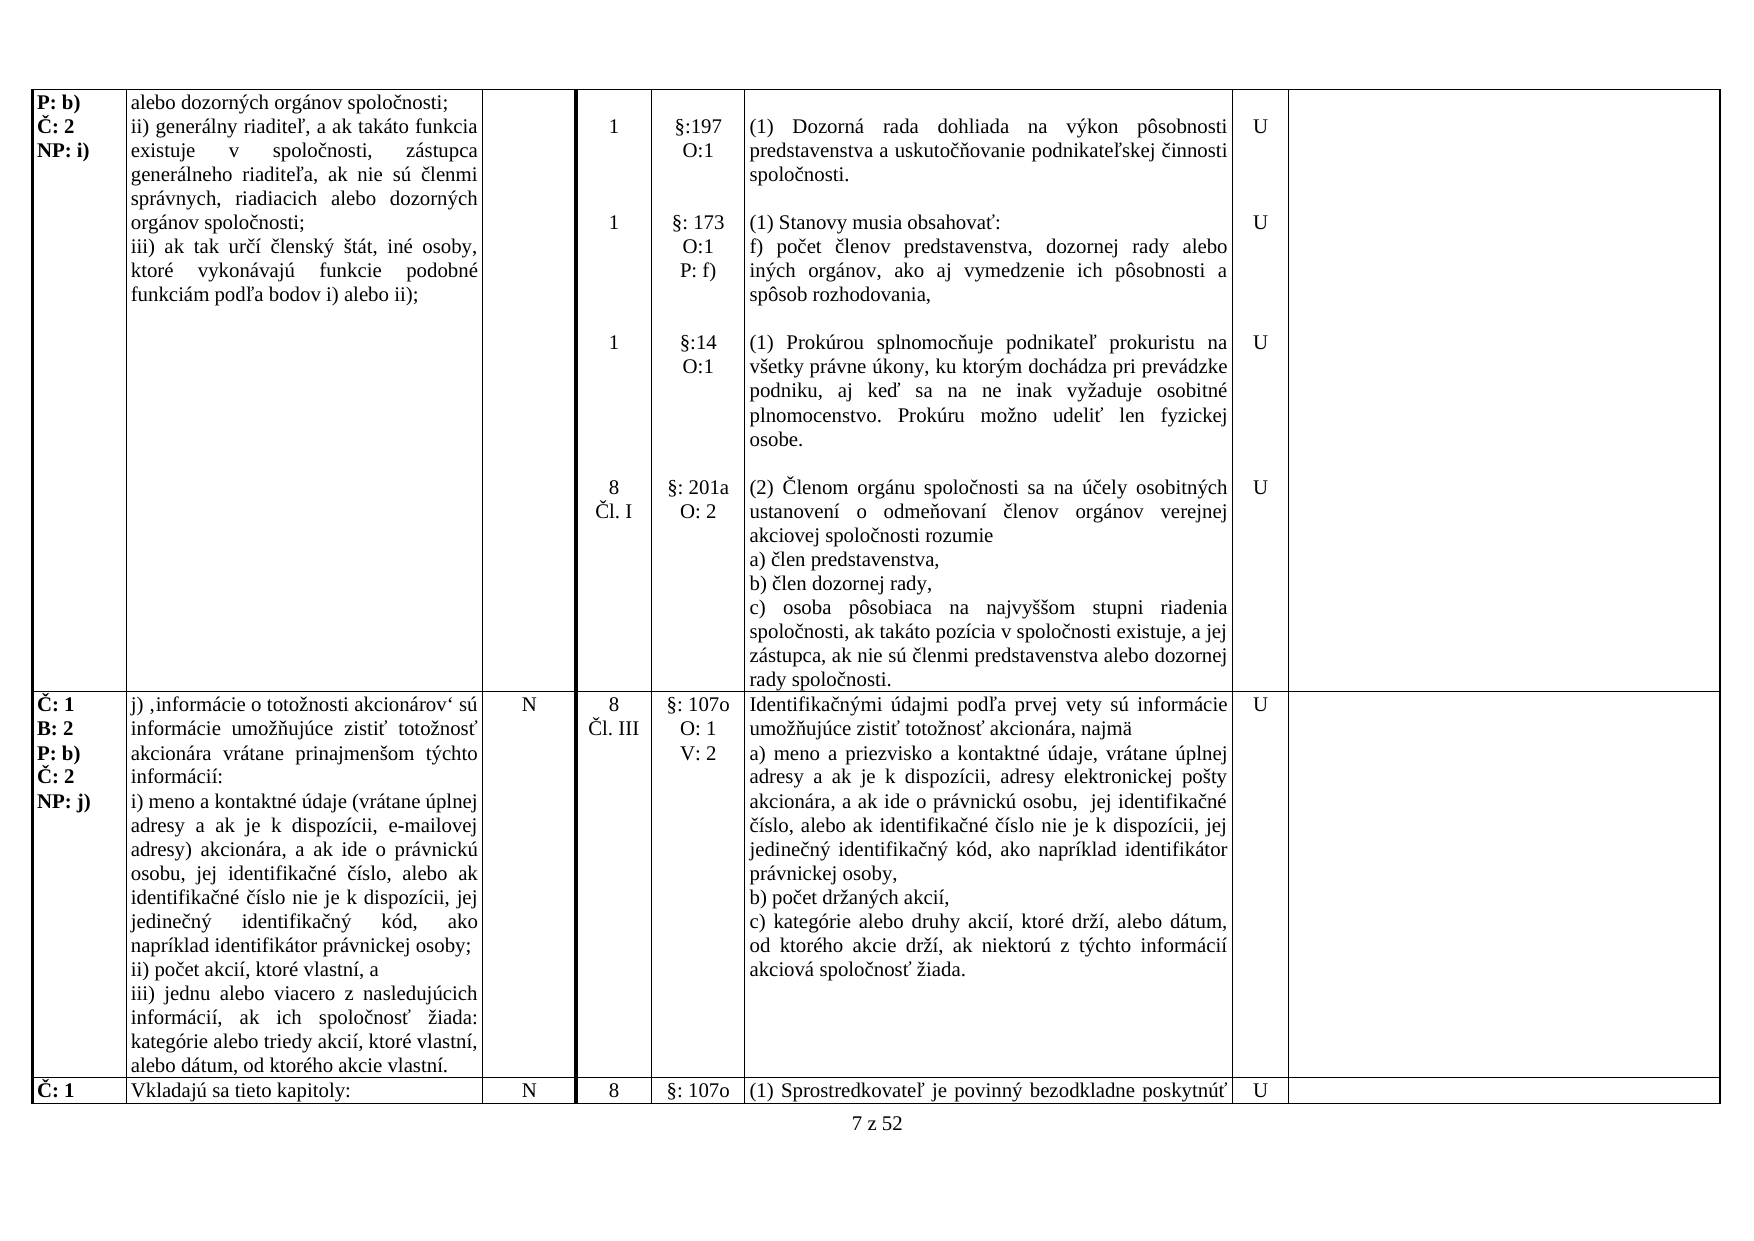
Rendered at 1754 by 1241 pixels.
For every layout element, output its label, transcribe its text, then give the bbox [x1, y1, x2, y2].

table_cell [1289, 1078, 1719, 1102]
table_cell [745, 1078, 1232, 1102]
table_cell U U [1233, 1078, 1288, 1102]
table_cell [1289, 692, 1719, 1077]
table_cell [34, 1078, 126, 1102]
table_cell 8 Čl. III [578, 692, 651, 1077]
table_cell U [1233, 692, 1288, 1077]
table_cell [127, 90, 482, 691]
table_cell Č: 1 B: 2 P: b) Č: 2 NP: j) [34, 692, 126, 1077]
table_cell N [483, 692, 574, 1077]
table_cell 1 1 1 1 8 Čl. I [578, 90, 651, 691]
table_cell U U U U U [1233, 90, 1288, 691]
table_cell 8 Čl. III 8 Čl. III [578, 1078, 651, 1102]
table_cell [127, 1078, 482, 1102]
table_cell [34, 90, 126, 691]
table_cell N [483, 90, 574, 691]
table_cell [652, 1078, 744, 1102]
table_cell §: 107o O: 1 V: 2 [652, 692, 744, 1077]
table_cell j) ‚informácie o totožnosti akcionárov‘ sú informácie umožňujúce zistiť totožnosť akcionára vrátane prinajmenšom týchto informácií: i) meno a kontaktné údaje (vrátane úplnej adresy a ak je k dispozícii, e-mailovej adresy) akcionára, a ak ide o právnickú osobu, jej identifikačné číslo, alebo ak identifikačné číslo nie je k dispozícii, jej jedinečný identifikačný kód, ako napríklad identifikátor právnickej osoby; ii) počet akcií, ktoré vlastní, a iii) jednu alebo viacero z nasledujúcich informácií, ak ich spoločnosť žiada: kategórie alebo triedy akcií, ktoré vlastní, alebo dátum, od ktorého akcie vlastní. [127, 692, 482, 1077]
table_cell N [483, 1078, 574, 1102]
table_cell [1289, 90, 1719, 691]
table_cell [652, 90, 744, 691]
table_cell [745, 90, 1232, 691]
table_cell Identifikačnými údajmi podľa prvej vety sú informácie umožňujúce zistiť totožnosť akcionára, najmä a) meno a priezvisko a kontaktné údaje, vrátane úplnej adresy a ak je k dispozícii, adresy elektronickej pošty akcionára, a ak ide o právnickú osobu, jej identifikačné číslo, alebo ak identifikačné číslo nie je k dispozícii, jej jedinečný identifikačný kód, ako napríklad identifikátor právnickej osoby, b) počet držaných akcií, c) kategórie alebo druhy akcií, ktoré drží, alebo dátum, od ktorého akcie drží, ak niektorú z týchto informácií akciová spoločnosť žiada. [745, 692, 1232, 1077]
